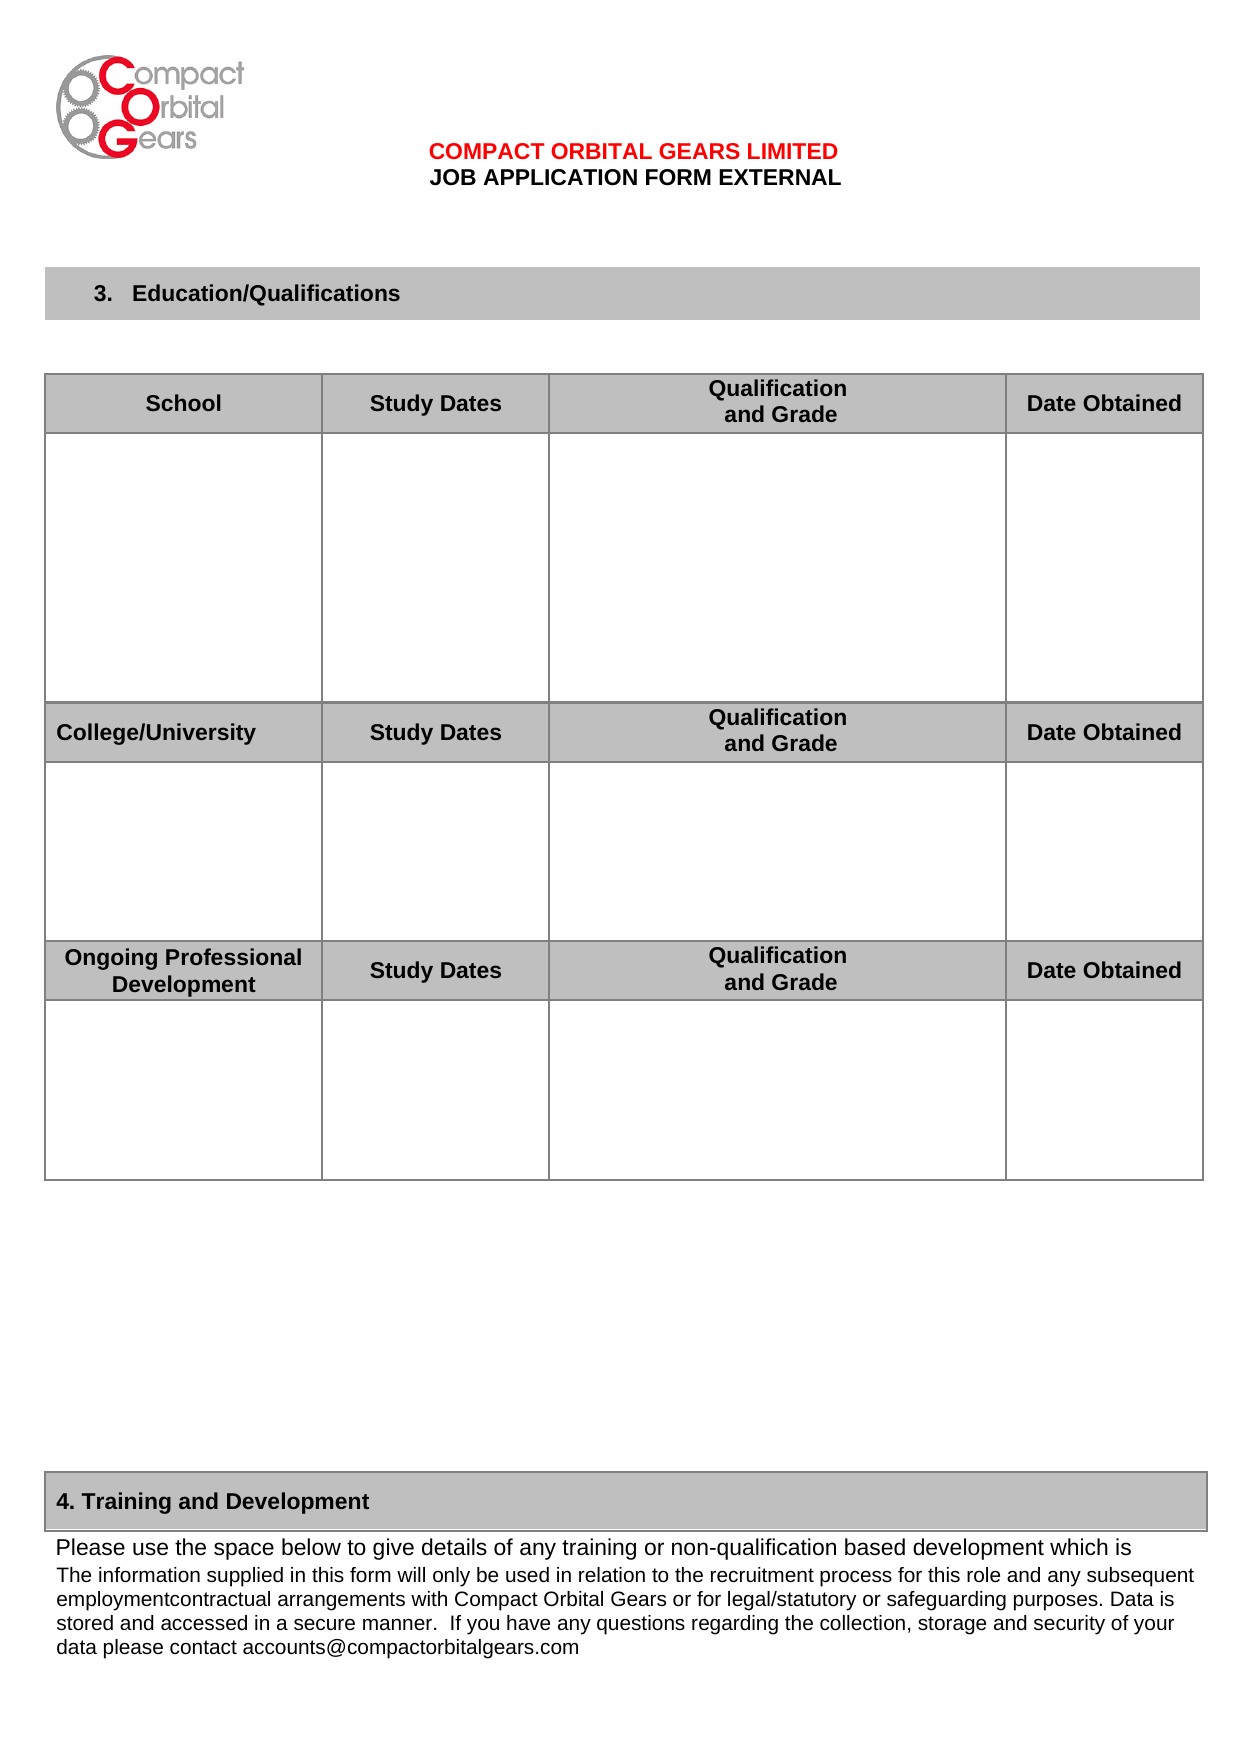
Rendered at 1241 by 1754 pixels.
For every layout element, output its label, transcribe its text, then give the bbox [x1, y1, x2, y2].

table_cell [46, 434, 321, 701]
table_cell Date Obtained [1007, 942, 1202, 999]
table_cell Qualification and Grade [550, 704, 1005, 761]
table_cell [550, 763, 1005, 940]
table_cell [46, 1001, 321, 1178]
table_cell Qualification and Grade [550, 942, 1005, 999]
table_cell [1007, 763, 1202, 940]
table_cell Ongoing Professional Development [46, 942, 321, 999]
table_cell [550, 434, 1005, 701]
table_cell [46, 763, 321, 940]
picture [56, 55, 244, 159]
table_cell [323, 434, 548, 701]
table_header 3. Education/Qualifications [45, 267, 1200, 320]
table_header Date Obtained [1007, 375, 1202, 432]
table_cell [1007, 434, 1202, 701]
table_header 4. Training and Development [46, 1473, 1206, 1529]
table_header School [46, 375, 321, 432]
table_cell Date Obtained [1007, 704, 1202, 761]
table_cell College/University [46, 704, 321, 761]
table_cell [550, 1001, 1005, 1178]
table_header Qualification and Grade [550, 375, 1005, 432]
table_cell [323, 1001, 548, 1178]
table_cell Study Dates [323, 942, 548, 999]
table_cell [1007, 1001, 1202, 1178]
table_cell [323, 763, 548, 940]
table_cell Study Dates [323, 704, 548, 761]
table_header Study Dates [323, 375, 548, 432]
